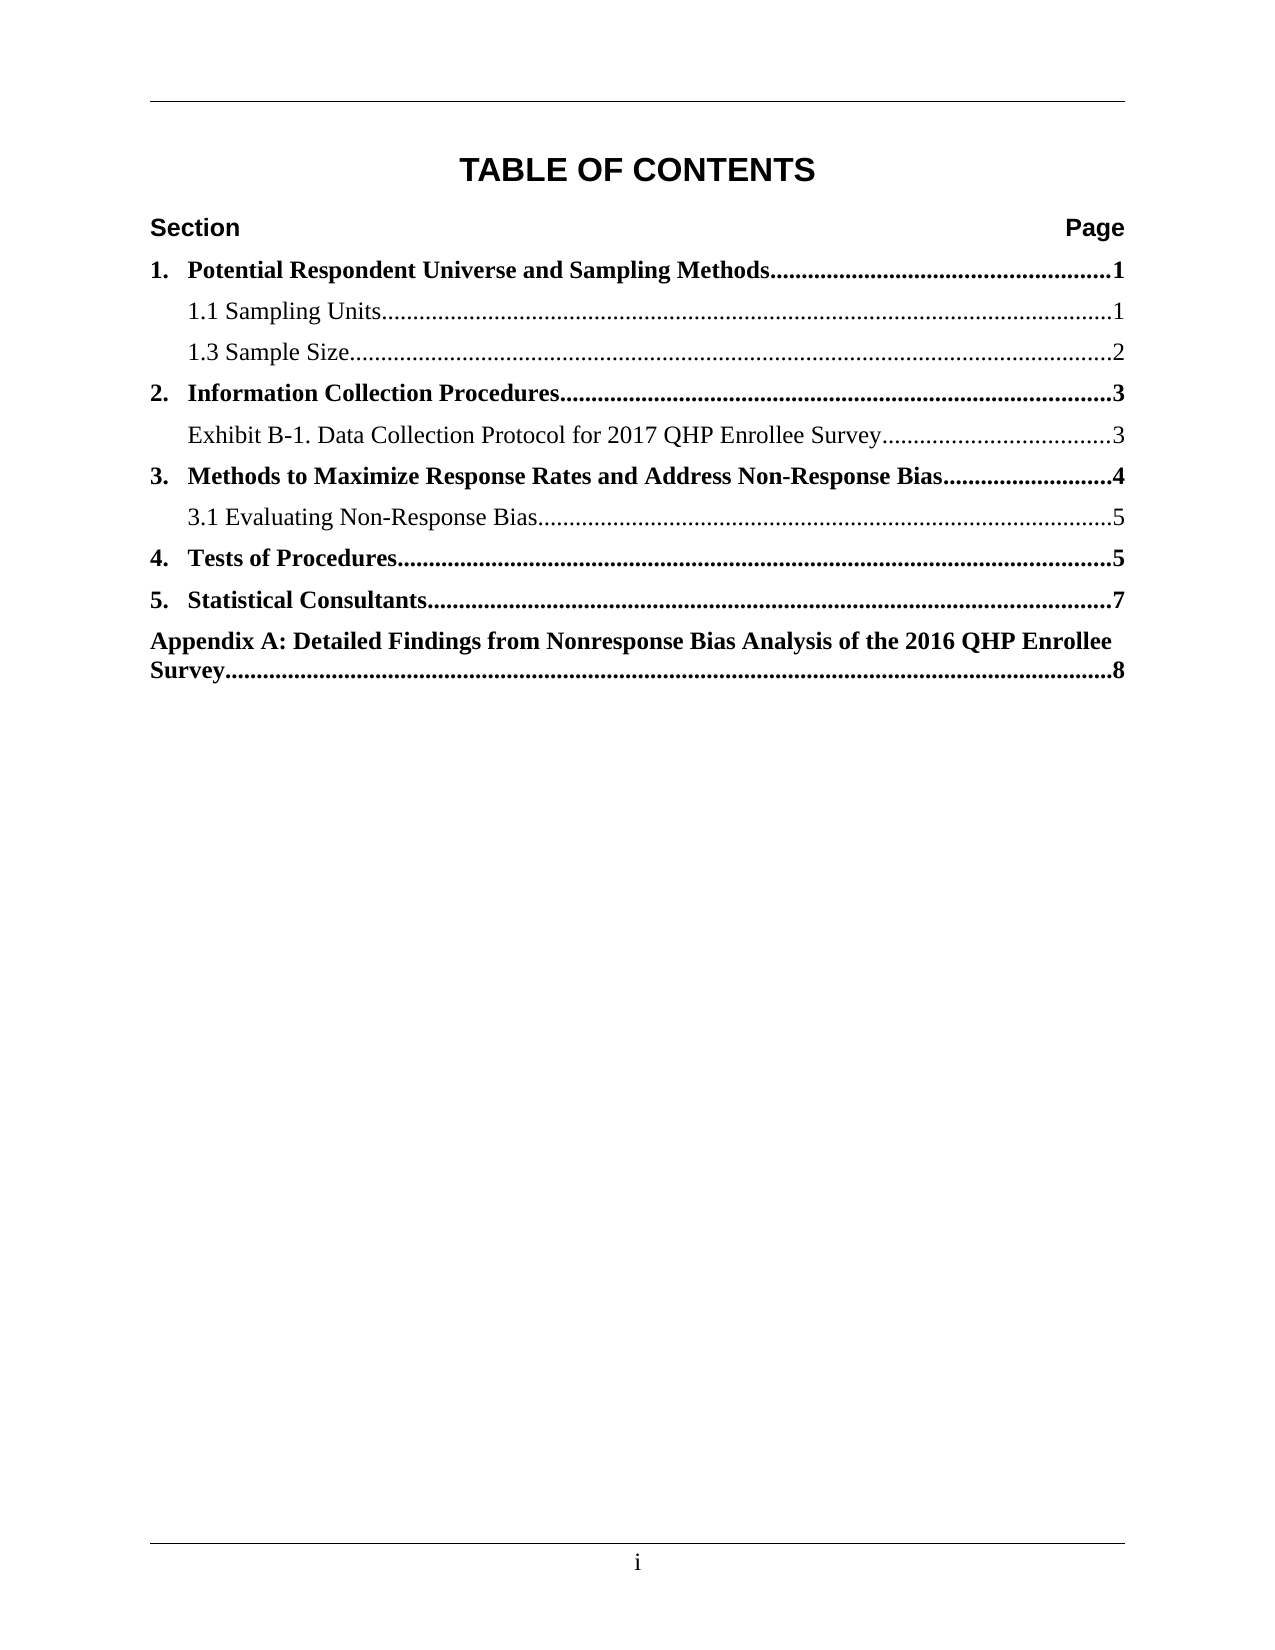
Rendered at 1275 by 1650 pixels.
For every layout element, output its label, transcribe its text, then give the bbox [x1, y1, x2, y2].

text 3. Methods to Maximize Response Rates and Address Non-Response Bias 4 [150, 461, 1125, 490]
text 1.3 Sample Size 2 [187, 337, 1125, 366]
title TABLE OF CONTENTS [150, 150, 1125, 188]
text 1. Potential Respondent Universe and Sampling Methods 1 [150, 255, 1125, 283]
text Appendix A: Detailed Findings from Nonresponse Bias Analysis of the 2016 QHP Enrollee Survey 8 [150, 626, 1125, 683]
subtitle Section Page [150, 213, 1125, 242]
text 2. Information Collection Procedures 3 [150, 378, 1125, 407]
text 3.1 Evaluating Non-Response Bias 5 [187, 502, 1125, 531]
text 1.1 Sampling Units 1 [187, 296, 1125, 325]
text Exhibit B-1. Data Collection Protocol for 2017 QHP Enrollee Survey 3 [187, 420, 1125, 448]
text 4. Tests of Procedures 5 [150, 543, 1125, 572]
text 5. Statistical Consultants 7 [150, 585, 1125, 613]
